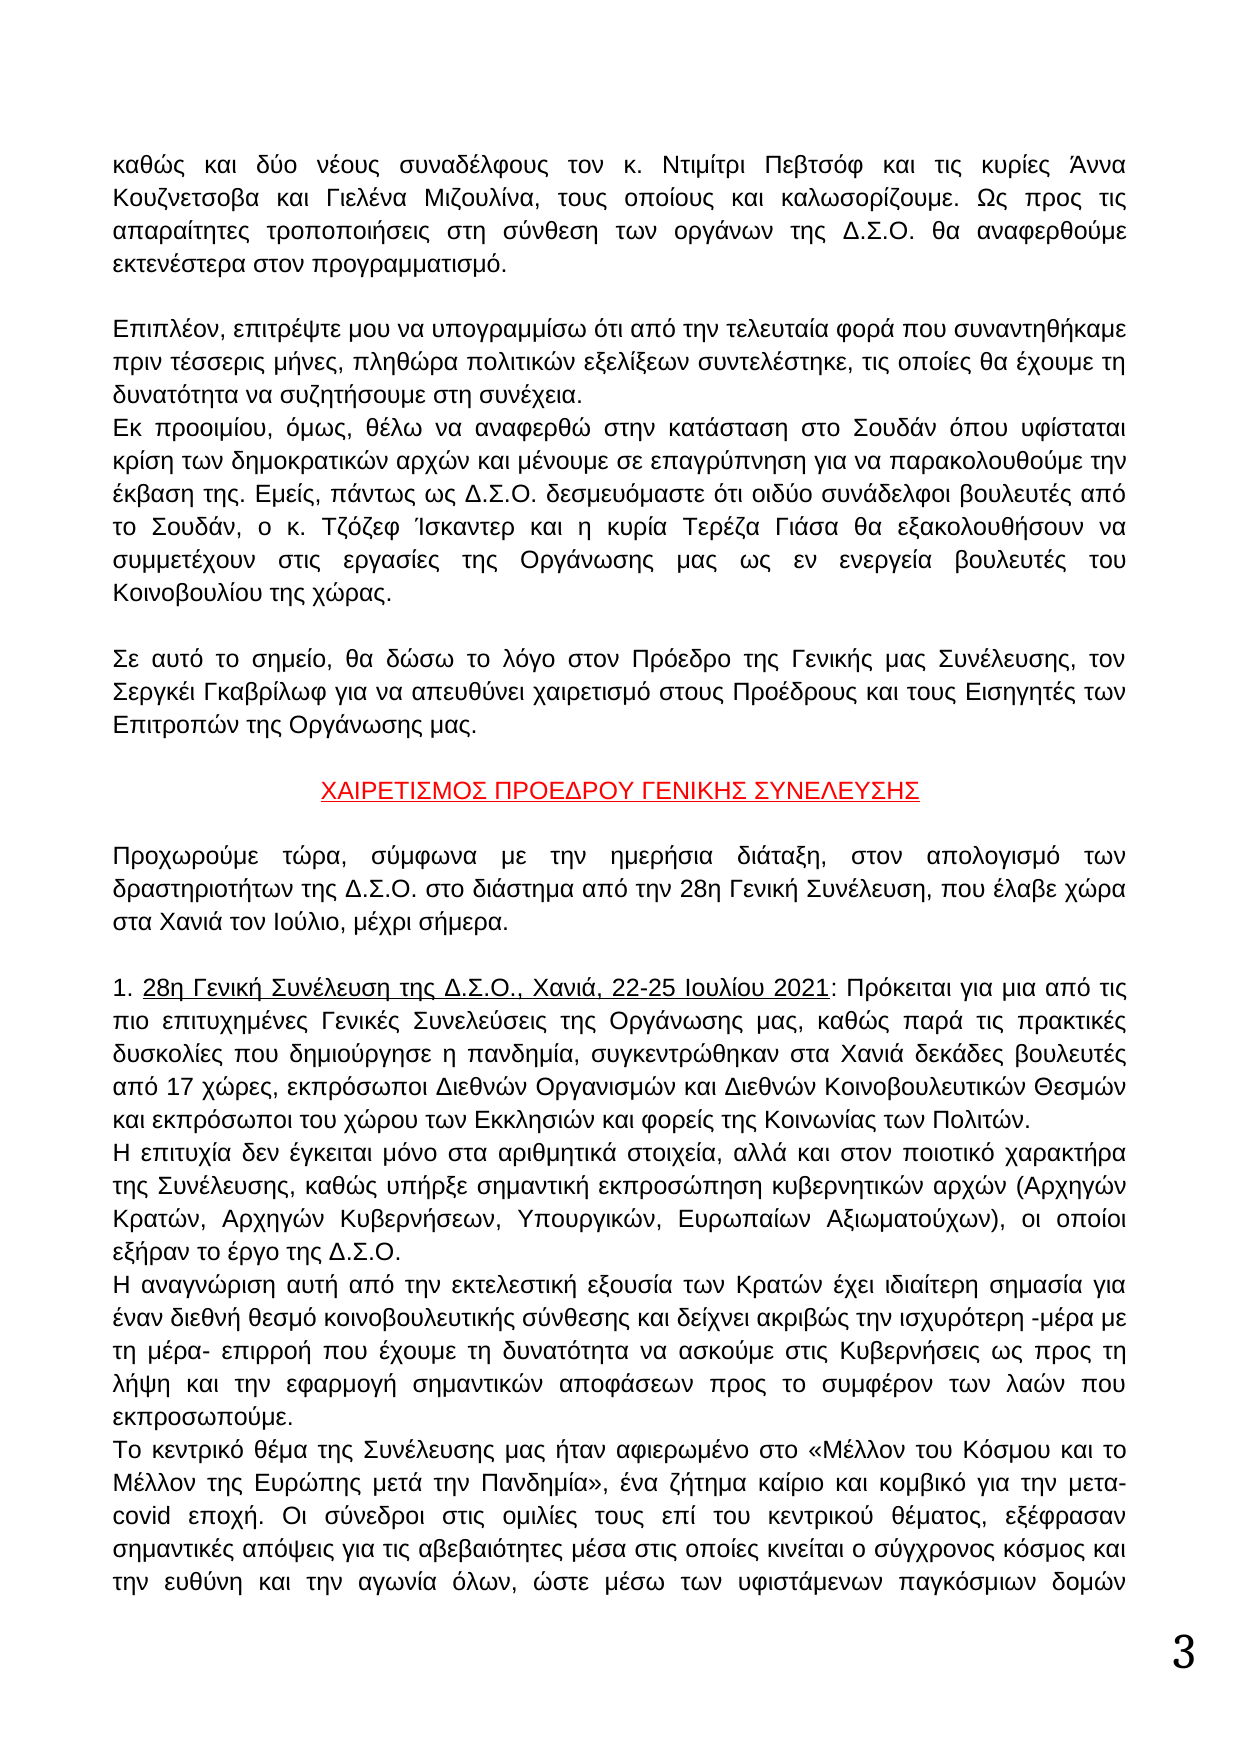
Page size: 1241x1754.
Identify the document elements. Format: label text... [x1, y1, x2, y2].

text ΧΑΙΡΕΤΙΣΜΟΣ ΠΡΟΕΔΡΟΥ ΓΕΝΙΚΗΣ ΣΥΝΕΛΕΥΣΗΣ [112, 776, 1128, 804]
text 1. 28η Γενική Συνέλευση της Δ.Σ.Ο., Χανιά, 22-25 Ιουλίου 2021: Πρόκειται για μια από τις πιο επιτυχημένες Γενικές Συνελεύσεις της Οργάνωσης μας, καθώς παρά τις πρακτικές δυσκολίες που δημιούργησε η πανδημία, συγκεντρώθηκαν στα Χανιά δεκάδες βουλευτές από 17 χώρες, εκπρόσωποι Διεθνών Οργανισμών και Διεθνών Κοινοβουλευτικών Θεσμών και εκπρόσωποι του χώρου των Εκκλησιών και φορείς της Κοινωνίας των Πολιτών. [112, 973, 1128, 1134]
text Η αναγνώριση αυτή από την εκτελεστική εξουσία των Κρατών έχει ιδιαίτερη σημασία για έναν διεθνή θεσμό κοινοβουλευτικής σύνθεσης και δείχνει ακριβώς την ισχυρότερη -μέρα με τη μέρα- επιρροή που έχουμε τη δυνατότητα να ασκούμε στις Κυβερνήσεις ως προς τη λήψη και την εφαρμογή σημαντικών αποφάσεων προς το συμφέρον των λαών που εκπροσωπούμε. [112, 1270, 1128, 1431]
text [112, 150, 1128, 278]
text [112, 1435, 1128, 1596]
text Εκ προοιμίου, όμως, θέλω να αναφερθώ στην κατάσταση στο Σουδάν όπου υφίσταται κρίση των δημοκρατικών αρχών και μένουμε σε επαγρύπνηση για να παρακολουθούμε την έκβαση της. Εμείς, πάντως ως Δ.Σ.Ο. δεσμευόμαστε ότι οιδύο συνάδελφοι βουλευτές από το Σουδάν, ο κ. Τζόζεφ Ίσκαντερ και η κυρία Τερέζα Γιάσα θα εξακολουθήσουν να συμμετέχουν στις εργασίες της Οργάνωσης μας ως εν ενεργεία βουλευτές του Κοινοβουλίου της χώρας. [112, 413, 1128, 607]
text Επιπλέον, επιτρέψτε μου να υπογραμμίσω ότι από την τελευταία φορά που συναντηθήκαμε πριν τέσσερις μήνες, πληθώρα πολιτικών εξελίξεων συντελέστηκε, τις οποίες θα έχουμε τη δυνατότητα να συζητήσουμε στη συνέχεια. [112, 314, 1128, 409]
text Η επιτυχία δεν έγκειται μόνο στα αριθμητικά στοιχεία, αλλά και στον ποιοτικό χαρακτήρα της Συνέλευσης, καθώς υπήρξε σημαντική εκπροσώπηση κυβερνητικών αρχών (Αρχηγών Κρατών, Αρχηγών Κυβερνήσεων, Υπουργικών, Ευρωπαίων Αξιωματούχων), οι οποίοι εξήραν το έργο της Δ.Σ.Ο. [112, 1138, 1128, 1266]
text Σε αυτό το σημείο, θα δώσω το λόγο στον Πρόεδρο της Γενικής μας Συνέλευσης, τον Σεργκέι Γκαβρίλωφ για να απευθύνει χαιρετισμό στους Προέδρους και τους Εισηγητές των Επιτροπών της Οργάνωσης μας. [112, 644, 1128, 738]
text Προχωρούμε τώρα, σύμφωνα με την ημερήσια διάταξη, στον απολογισμό των δραστηριοτήτων της Δ.Σ.Ο. στο διάστημα από την 28η Γενική Συνέλευση, που έλαβε χώρα στα Χανιά τον Ιούλιο, μέχρι σήμερα. [112, 841, 1128, 936]
